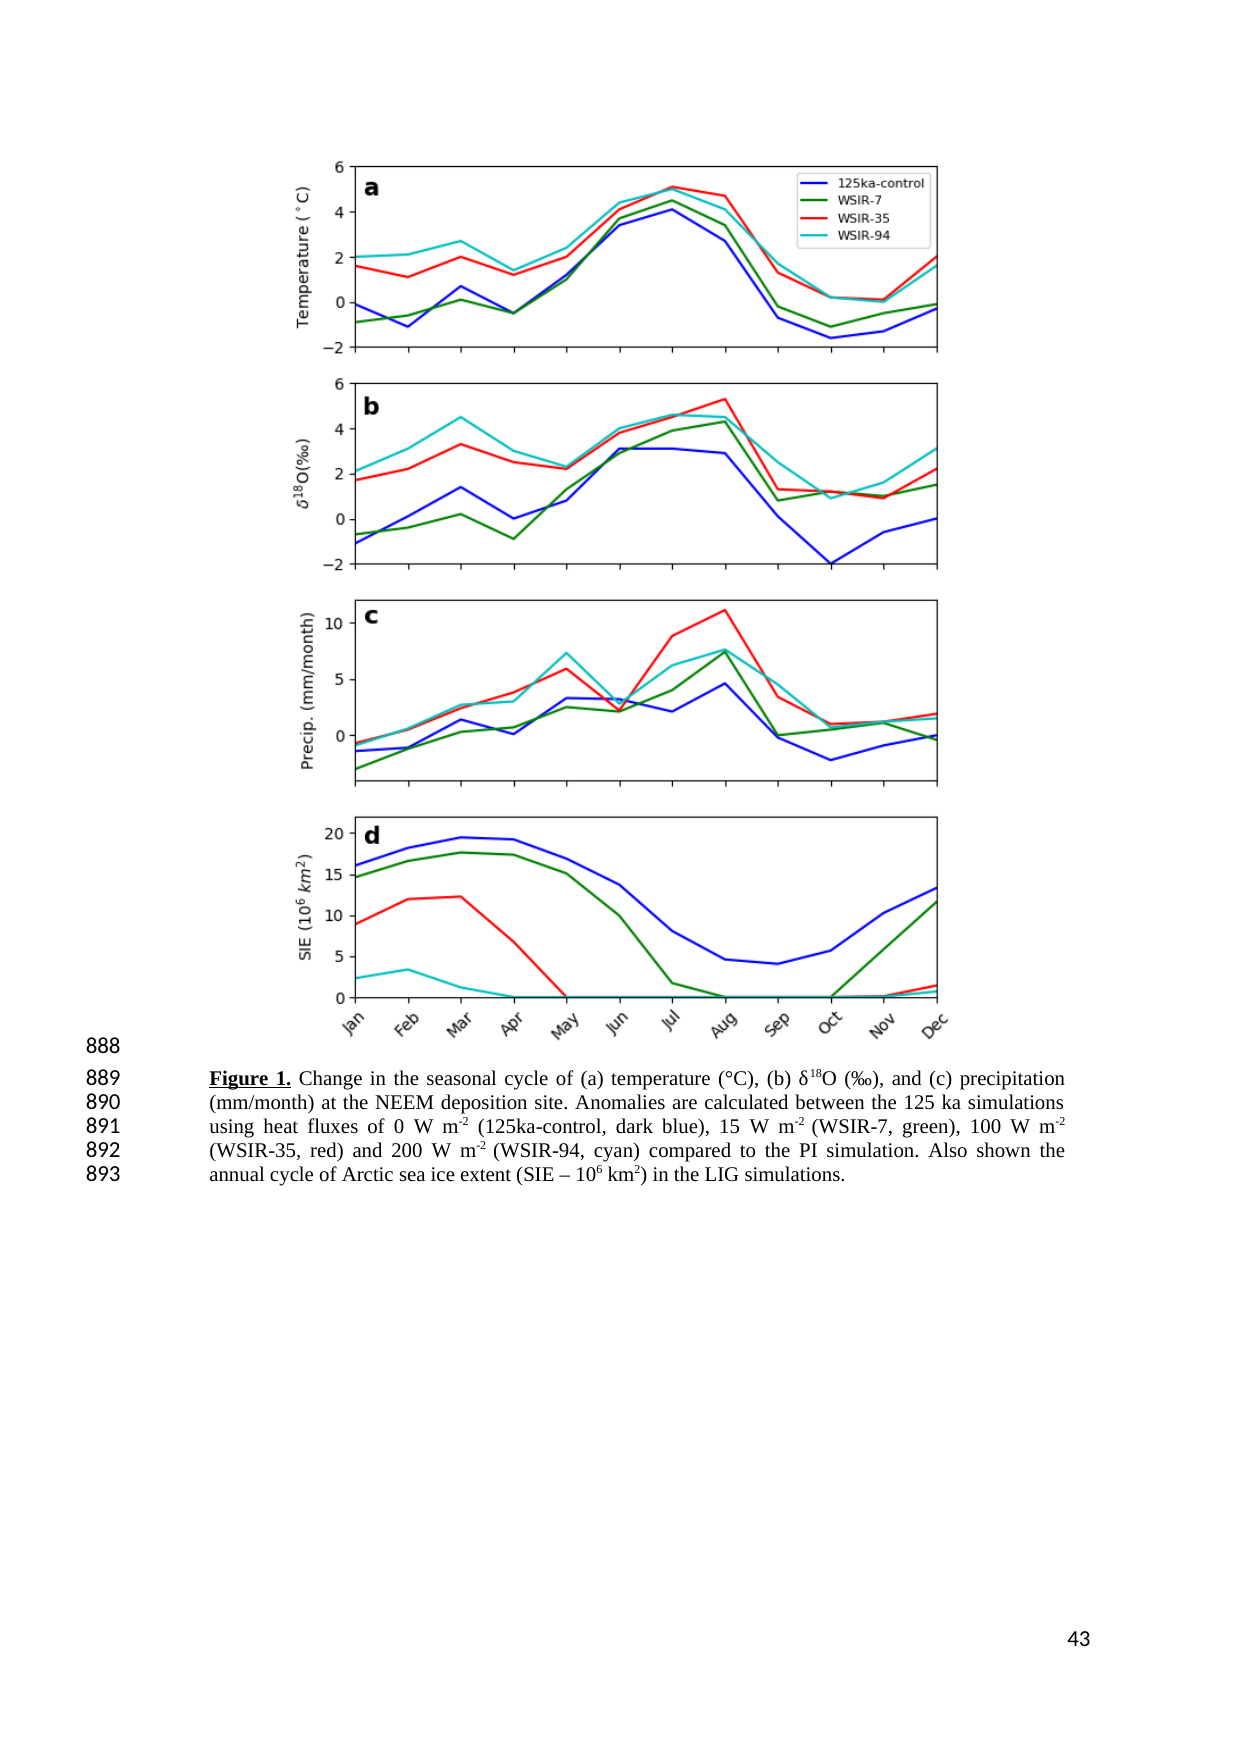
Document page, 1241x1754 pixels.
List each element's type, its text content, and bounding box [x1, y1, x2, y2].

picture [281, 150, 964, 1054]
text Figure 1. Change in the seasonal cycle of (a) temperature (°C), (b) δ18O (‰), and (c) precipitation (mm/month) at the NEEM deposition site. Anomalies are calculated between the 125 ka simulations using heat fluxes of 0 W m-2 (125ka-control, dark blue), 15 W m-2 (WSIR-7, green), 100 W m-2 (WSIR-35, red) and 200 W m-2 (WSIR-94, cyan) compared to the PI simulation. Also shown the annual cycle of Arctic sea ice extent (SIE – 106 km2) in the LIG simulations. [209, 1066, 1065, 1186]
